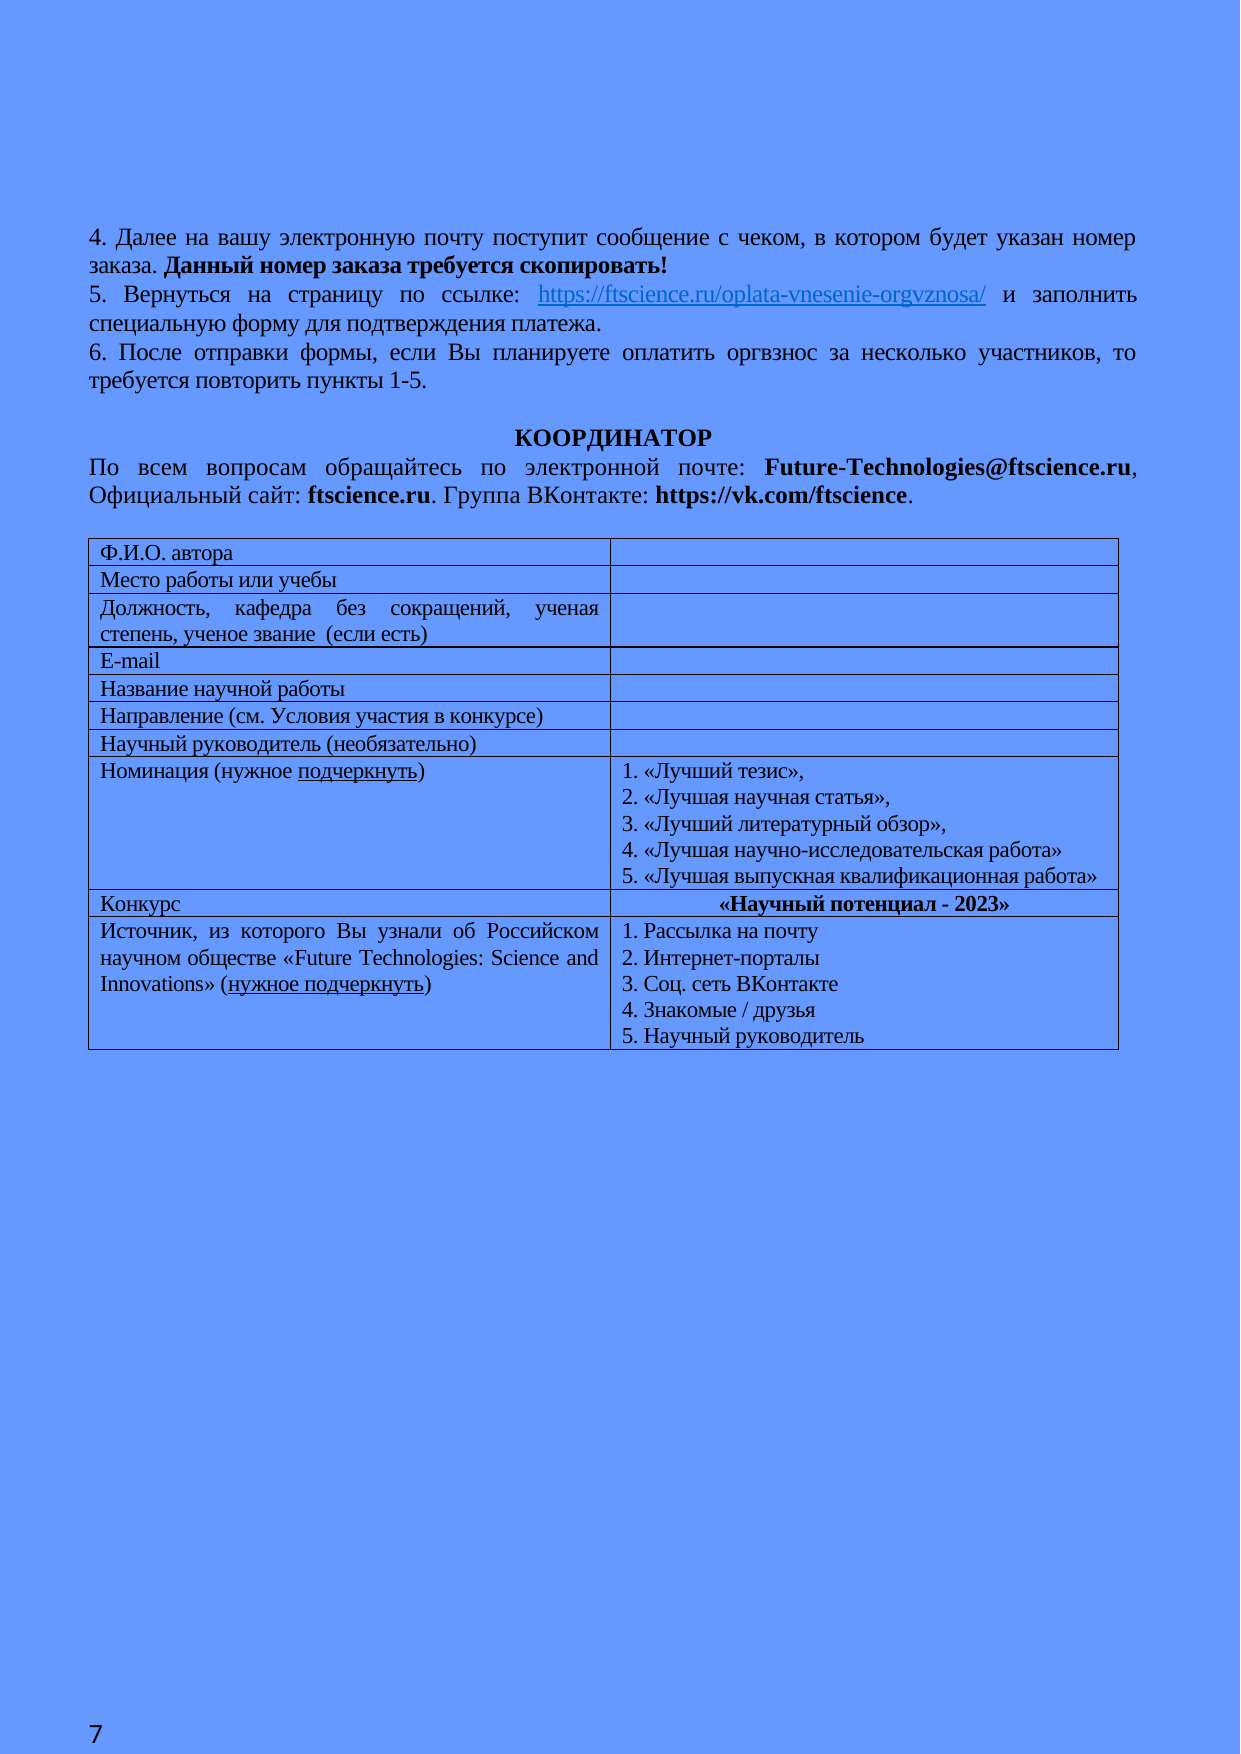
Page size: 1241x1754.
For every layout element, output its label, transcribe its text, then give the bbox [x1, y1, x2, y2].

table_cell [611, 675, 1118, 701]
table_cell Научный руководитель (необязательно) [89, 730, 610, 756]
table_cell [611, 566, 1118, 593]
table_header [611, 539, 1118, 565]
table_cell Название научной работы [89, 675, 610, 701]
text 5. Вернуться на страницу по ссылке: https://ftscience.ru/oplata-vnesenie-orgvznosa/ и заполнить специальную форму для подтверждения платежа. [89, 279, 1138, 337]
text 4. Далее на вашу электронную почту поступит сообщение с чеком, в котором будет указан номер заказа. Данный номер заказа требуется скопировать! [89, 222, 1138, 279]
table_cell «Научный потенциал - 2023» [611, 890, 1118, 916]
text 6. После отправки формы, если Вы планируете оплатить оргвзнос за несколько участников, то требуется повторить пункты 1-5. [89, 337, 1138, 394]
text По всем вопросам обращайтесь по электронной почте: Future-Technologies@ftscience.ru, Официальный сайт: ftscience.ru. Группа ВКонтакте: https://vk.com/ftscience. [89, 452, 1138, 509]
table_cell 1. Рассылка на почту 2. Интернет-порталы 3. Соц. сеть ВКонтакте 4. Знакомые / друзья 5. Научный руководитель [611, 917, 1118, 1049]
table_cell Место работы или учебы [89, 566, 610, 593]
table_cell Должность, кафедра без сокращений, ученая степень, ученое звание (если есть) [89, 594, 610, 646]
table_cell [611, 648, 1118, 674]
table_cell E-mail [89, 648, 610, 674]
table_cell [611, 594, 1118, 646]
table_cell 1. «Лучший тезис», 2. «Лучшая научная статья», 3. «Лучший литературный обзор», 4. «Лучшая научно-исследовательская работа» 5. «Лучшая выпускная квалификационная работа» [611, 757, 1118, 889]
table_cell [611, 730, 1118, 756]
table_cell Источник, из которого Вы узнали об Российском научном обществе «Future Technologies: Science and Innovations» (нужное подчеркнуть) [89, 917, 610, 1049]
table_cell Номинация (нужное подчеркнуть) [89, 757, 610, 889]
table_cell [611, 702, 1118, 728]
table_cell Конкурс [89, 890, 610, 916]
text КООРДИНАТОР [89, 423, 1138, 452]
table_header Ф.И.О. автора [89, 539, 610, 565]
table_cell Направление (см. Условия участия в конкурсе) [89, 702, 610, 728]
